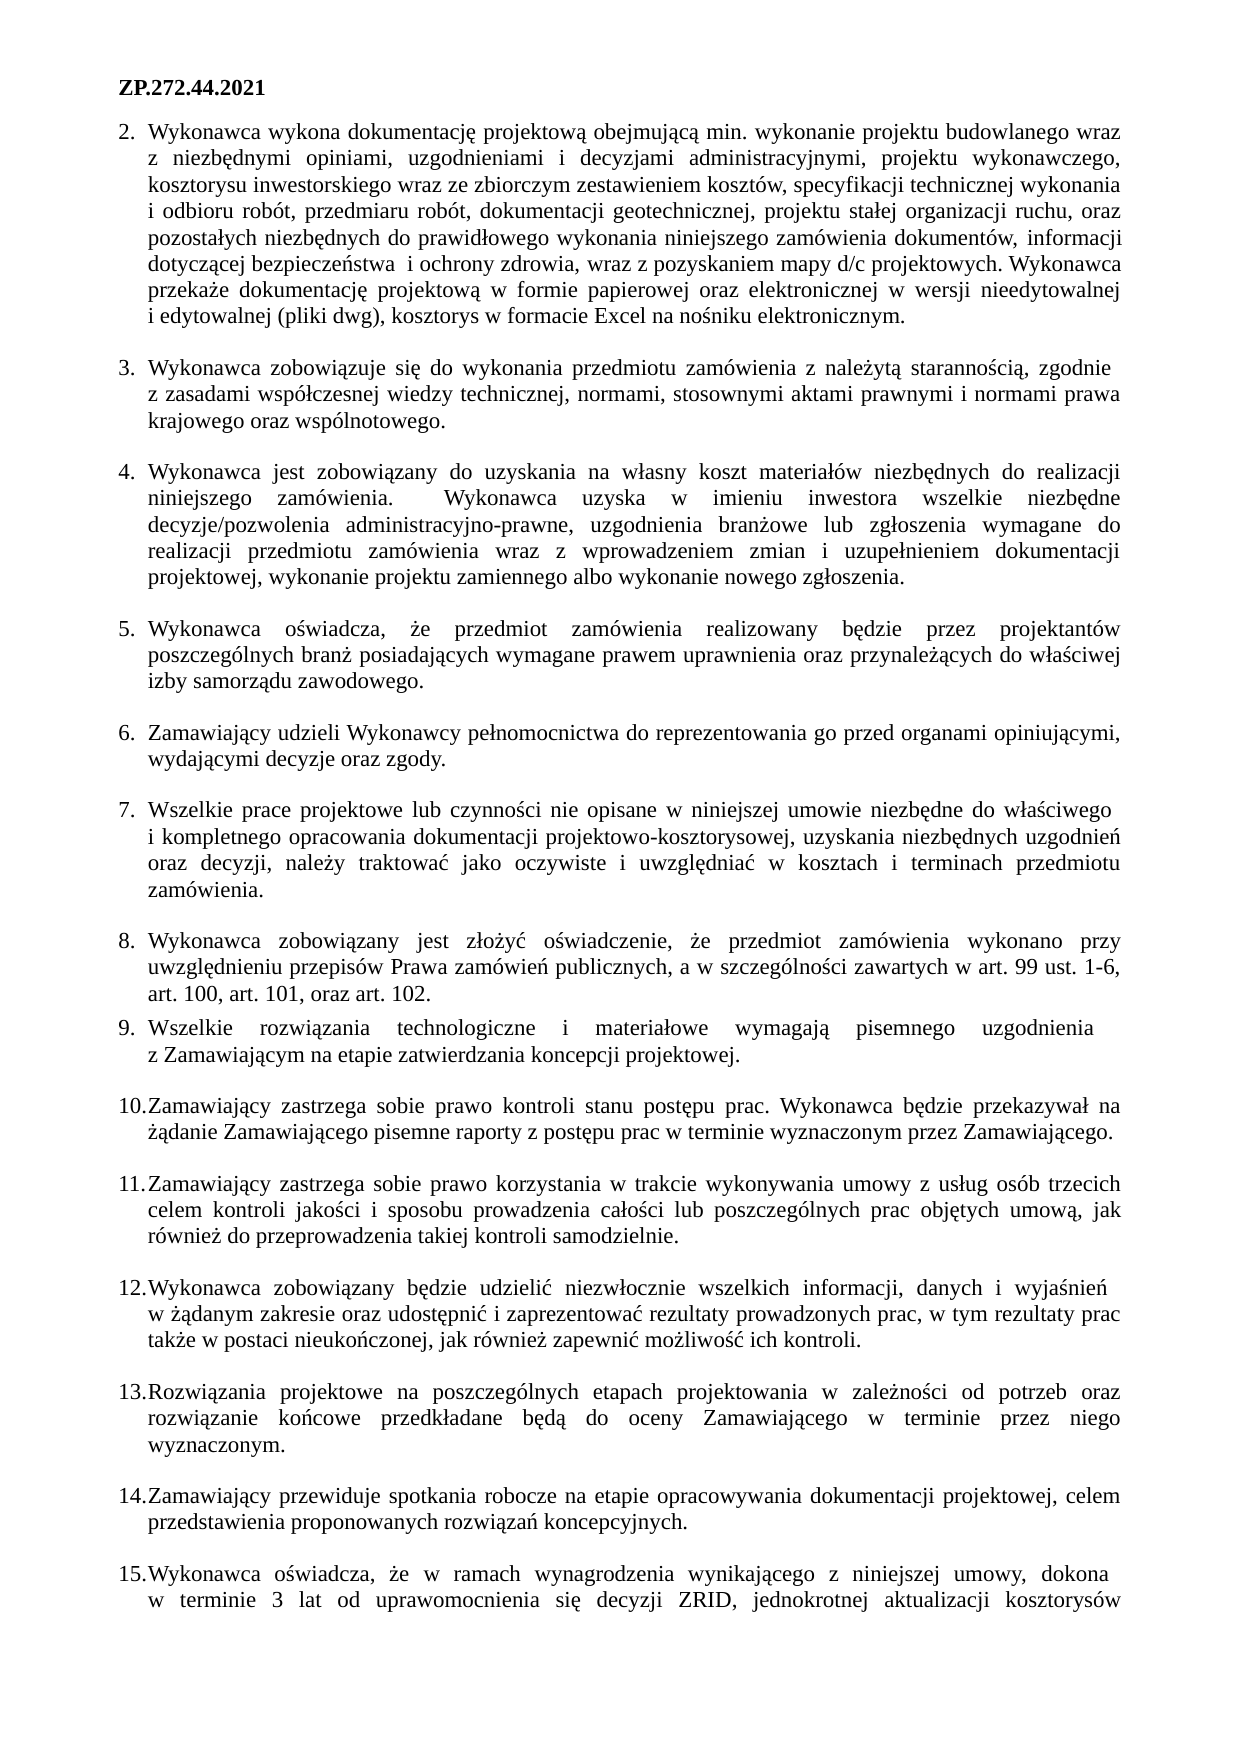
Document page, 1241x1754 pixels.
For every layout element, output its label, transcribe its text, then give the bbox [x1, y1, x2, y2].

list Wszelkie rozwiązania technologiczne i materiałowe wymagają pisemnego uzgodnienia z Zamawiającym na etapie zatwierdzania koncepcji projektowej. [118, 1014, 1122, 1067]
list Wykonawca jest zobowiązany do uzyskania na własny koszt materiałów niezbędnych do realizacji niniejszego zamówienia. Wykonawca uzyska w imieniu inwestora wszelkie niezbędne decyzje/pozwolenia administracyjno-prawne, uzgodnienia branżowe lub zgłoszenia wymagane do realizacji przedmiotu zamówienia wraz z wprowadzeniem zmian i uzupełnieniem dokumentacji projektowej, wykonanie projektu zamiennego albo wykonanie nowego zgłoszenia. [118, 458, 1122, 590]
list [118, 1560, 1122, 1612]
list Wykonawca zobowiązany będzie udzielić niezwłocznie wszelkich informacji, danych i wyjaśnień w żądanym zakresie oraz udostępnić i zaprezentować rezultaty prowadzonych prac, w tym rezultaty prac także w postaci nieukończonej, jak również zapewnić możliwość ich kontroli. [118, 1274, 1122, 1353]
list Zamawiający przewiduje spotkania robocze na etapie opracowywania dokumentacji projektowej, celem przedstawienia proponowanych rozwiązań koncepcyjnych. [118, 1482, 1122, 1535]
list Wykonawca oświadcza, że przedmiot zamówienia realizowany będzie przez projektantów poszczególnych branż posiadających wymagane prawem uprawnienia oraz przynależących do właściwej izby samorządu zawodowego. [118, 615, 1122, 694]
list Zamawiający zastrzega sobie prawo korzystania w trakcie wykonywania umowy z usług osób trzecich celem kontroli jakości i sposobu prowadzenia całości lub poszczególnych prac objętych umową, jak również do przeprowadzenia takiej kontroli samodzielnie. [118, 1170, 1122, 1249]
list Wszelkie prace projektowe lub czynności nie opisane w niniejszej umowie niezbędne do właściwego i kompletnego opracowania dokumentacji projektowo-kosztorysowej, uzyskania niezbędnych uzgodnień oraz decyzji, należy traktować jako oczywiste i uwzględniać w kosztach i terminach przedmiotu zamówienia. [118, 797, 1122, 902]
list Rozwiązania projektowe na poszczególnych etapach projektowania w zależności od potrzeb oraz rozwiązanie końcowe przedkładane będą do oceny Zamawiającego w terminie przez niego wyznaczonym. [118, 1378, 1122, 1457]
list Wykonawca zobowiązuje się do wykonania przedmiotu zamówienia z należytą starannością, zgodnie z zasadami współczesnej wiedzy technicznej, normami, stosownymi aktami prawnymi i normami prawa krajowego oraz wspólnotowego. [118, 354, 1122, 433]
list Wykonawca zobowiązany jest złożyć oświadczenie, że przedmiot zamówienia wykonano przy uwzględnieniu przepisów Prawa zamówień publicznych, a w szczególności zawartych w art. 99 ust. 1-6, art. 100, art. 101, oraz art. 102. [118, 927, 1122, 1006]
list Zamawiający udzieli Wykonawcy pełnomocnictwa do reprezentowania go przed organami opiniującymi, wydającymi decyzje oraz zgody. [118, 719, 1122, 772]
list Zamawiający zastrzega sobie prawo kontroli stanu postępu prac. Wykonawca będzie przekazywał na żądanie Zamawiającego pisemne raporty z postępu prac w terminie wyznaczonym przez Zamawiającego. [118, 1092, 1122, 1145]
list Wykonawca wykona dokumentację projektową obejmującą min. wykonanie projektu budowlanego wraz z niezbędnymi opiniami, uzgodnieniami i decyzjami administracyjnymi, projektu wykonawczego, kosztorysu inwestorskiego wraz ze zbiorczym zestawieniem kosztów, specyfikacji technicznej wykonania i odbioru robót, przedmiaru robót, dokumentacji geotechnicznej, projektu stałej organizacji ruchu, oraz pozostałych niezbędnych do prawidłowego wykonania niniejszego zamówienia dokumentów, informacji dotyczącej bezpieczeństwa i ochrony zdrowia, wraz z pozyskaniem mapy d/c projektowych. Wykonawca przekaże dokumentację projektową w formie papierowej oraz elektronicznej w wersji nieedytowalnej i edytowalnej (pliki dwg), kosztorys w formacie Excel na nośniku elektronicznym. [118, 118, 1122, 329]
